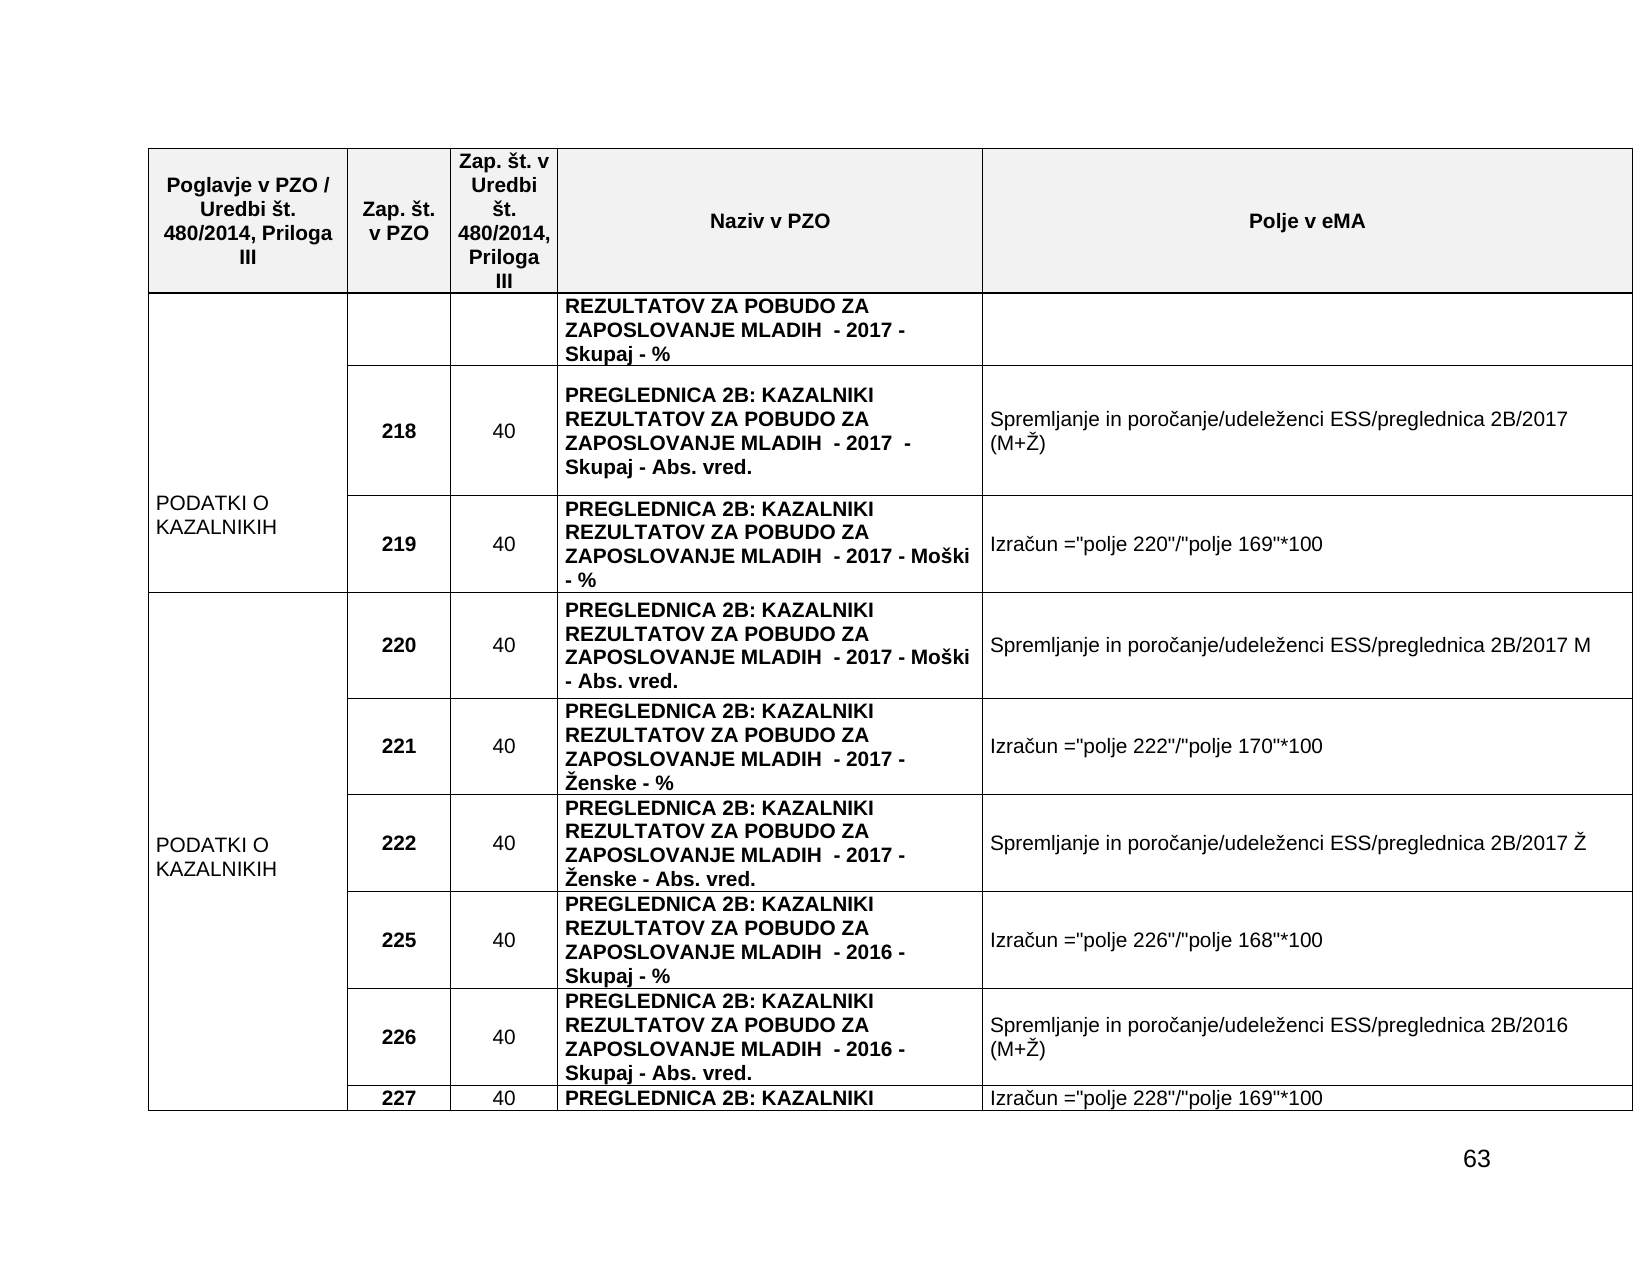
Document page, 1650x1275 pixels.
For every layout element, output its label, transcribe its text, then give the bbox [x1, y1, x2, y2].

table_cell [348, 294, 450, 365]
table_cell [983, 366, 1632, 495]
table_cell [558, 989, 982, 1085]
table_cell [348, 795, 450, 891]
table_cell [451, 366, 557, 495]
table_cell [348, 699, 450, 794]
table_header Zap. št. v Uredbi št. 480/2014, Priloga III [451, 149, 557, 292]
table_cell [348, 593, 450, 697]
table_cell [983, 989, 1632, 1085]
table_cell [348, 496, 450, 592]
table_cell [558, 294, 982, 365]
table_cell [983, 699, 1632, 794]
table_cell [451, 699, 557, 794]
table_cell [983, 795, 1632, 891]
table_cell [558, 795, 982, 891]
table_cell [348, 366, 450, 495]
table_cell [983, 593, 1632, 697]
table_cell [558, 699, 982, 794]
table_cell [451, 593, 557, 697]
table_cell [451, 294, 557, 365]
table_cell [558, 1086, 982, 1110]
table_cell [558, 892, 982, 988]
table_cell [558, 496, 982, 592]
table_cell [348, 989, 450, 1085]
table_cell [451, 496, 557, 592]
table_header Naziv v PZO [558, 149, 982, 292]
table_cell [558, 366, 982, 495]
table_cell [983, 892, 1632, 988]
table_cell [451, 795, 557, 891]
table_header Zap. št. v PZO [348, 149, 450, 292]
table_header Poglavje v PZO / Uredbi št. 480/2014, Priloga III [149, 149, 347, 292]
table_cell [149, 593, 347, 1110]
table_header Polje v eMA [983, 149, 1632, 292]
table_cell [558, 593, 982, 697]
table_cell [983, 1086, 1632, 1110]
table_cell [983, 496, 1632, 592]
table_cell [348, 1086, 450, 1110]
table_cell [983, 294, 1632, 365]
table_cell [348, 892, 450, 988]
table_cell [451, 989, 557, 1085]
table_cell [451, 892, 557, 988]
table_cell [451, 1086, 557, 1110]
